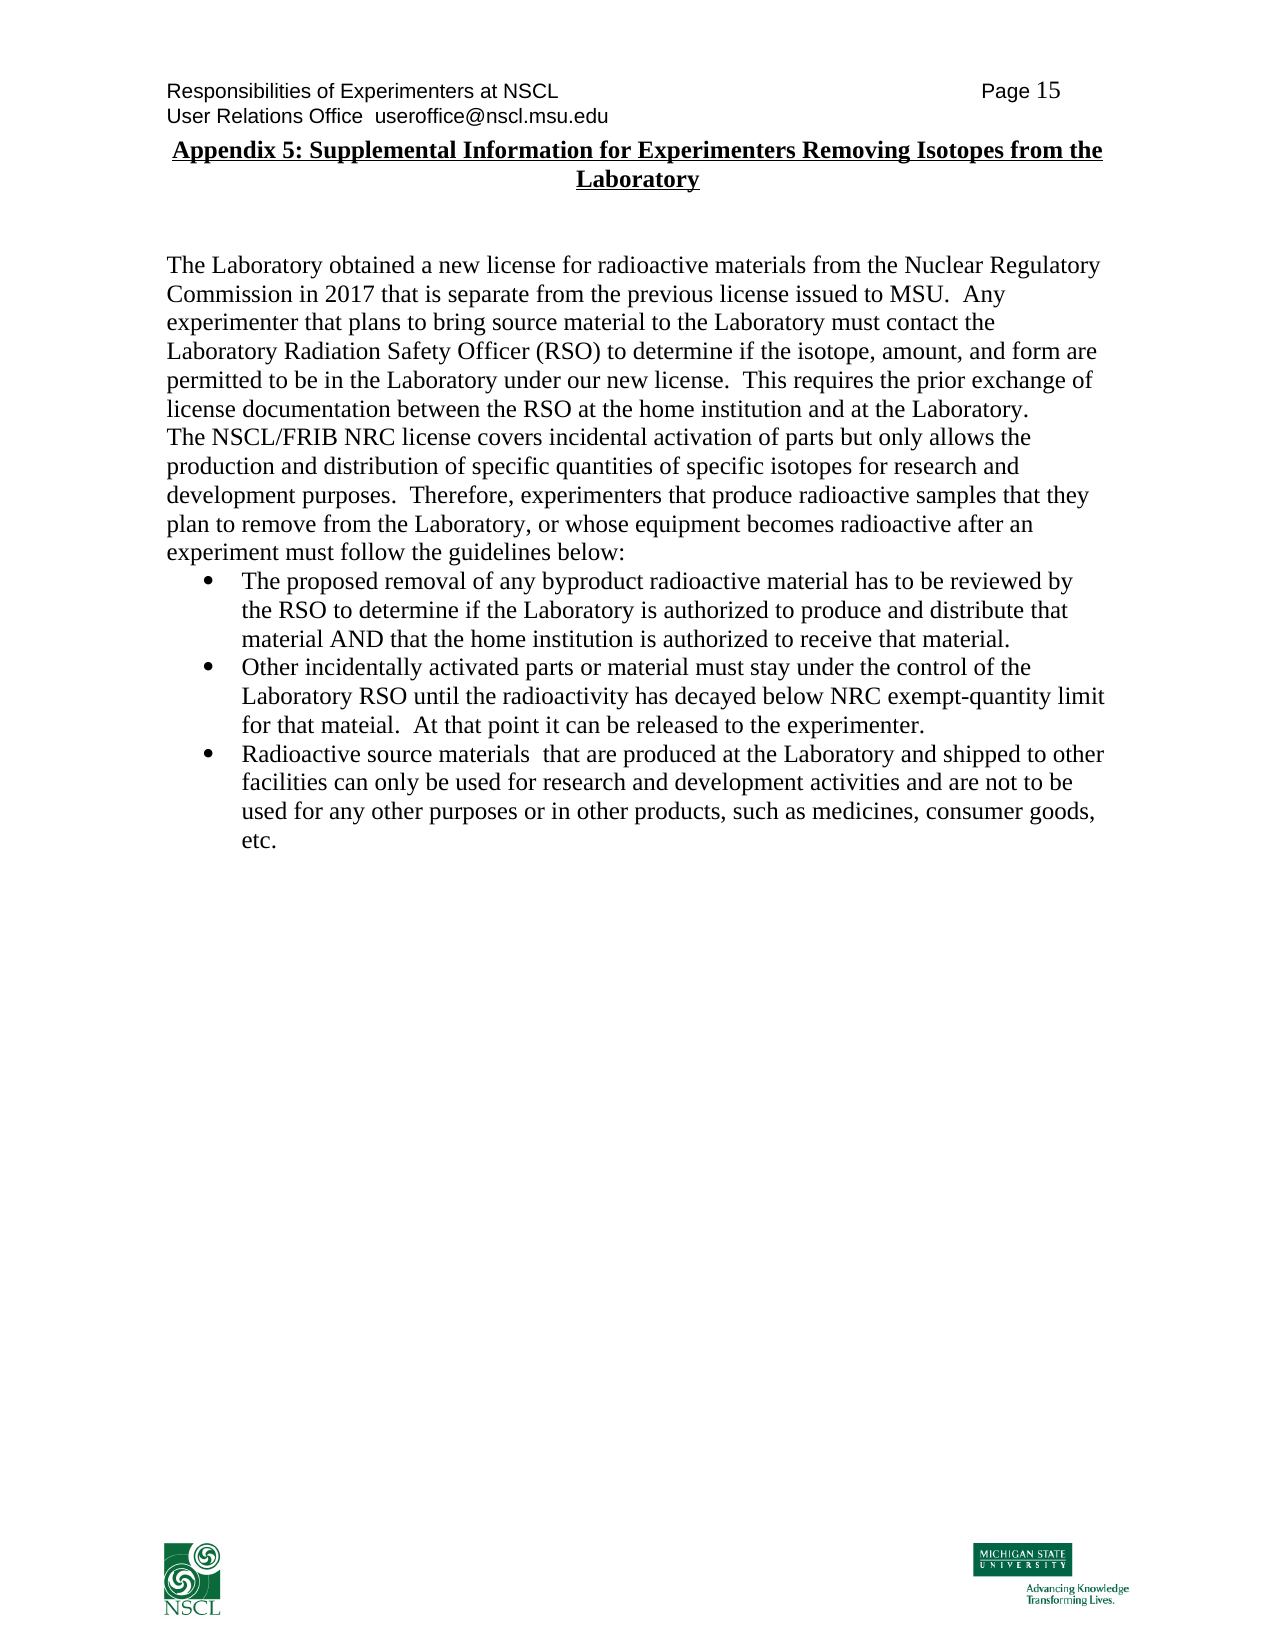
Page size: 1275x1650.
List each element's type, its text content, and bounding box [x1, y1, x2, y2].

text The Laboratory obtained a new license for radioactive materials from the Nuclear Regulatory Commission in 2017 that is separate from the previous license issued to MSU. Any experimenter that plans to bring source material to the Laboratory must contact the Laboratory Radiation Safety Officer (RSO) to determine if the isotope, amount, and form are permitted to be in the Laboratory under our new license. This requires the prior exchange of license documentation between the RSO at the home institution and at the Laboratory. [166, 250, 1108, 422]
picture [973, 1543, 1130, 1606]
text Appendix 5: Supplemental Information for Experimenters Removing Isotopes from the Laboratory [166, 135, 1108, 192]
picture [160, 1539, 224, 1619]
text The NSCL/FRIB NRC license covers incidental activation of parts but only allows the production and distribution of specific quantities of specific isotopes for research and development purposes. Therefore, experimenters that produce radioactive samples that they plan to remove from the Laboratory, or whose equipment becomes radioactive after an experiment must follow the guidelines below: [166, 422, 1108, 566]
list Other incidentally activated parts or material must stay under the control of the Laboratory RSO until the radioactivity has decayed below NRC exempt-quantity limit for that mateial. At that point it can be released to the experimenter. [204, 652, 1108, 739]
list The proposed removal of any byproduct radioactive material has to be reviewed by the RSO to determine if the Laboratory is authorized to produce and distribute that material AND that the home institution is authorized to receive that material. [204, 566, 1108, 652]
list Radioactive source materials that are produced at the Laboratory and shipped to other facilities can only be used for research and development activities and are not to be used for any other purposes or in other products, such as medicines, consumer goods, etc. [204, 739, 1108, 854]
